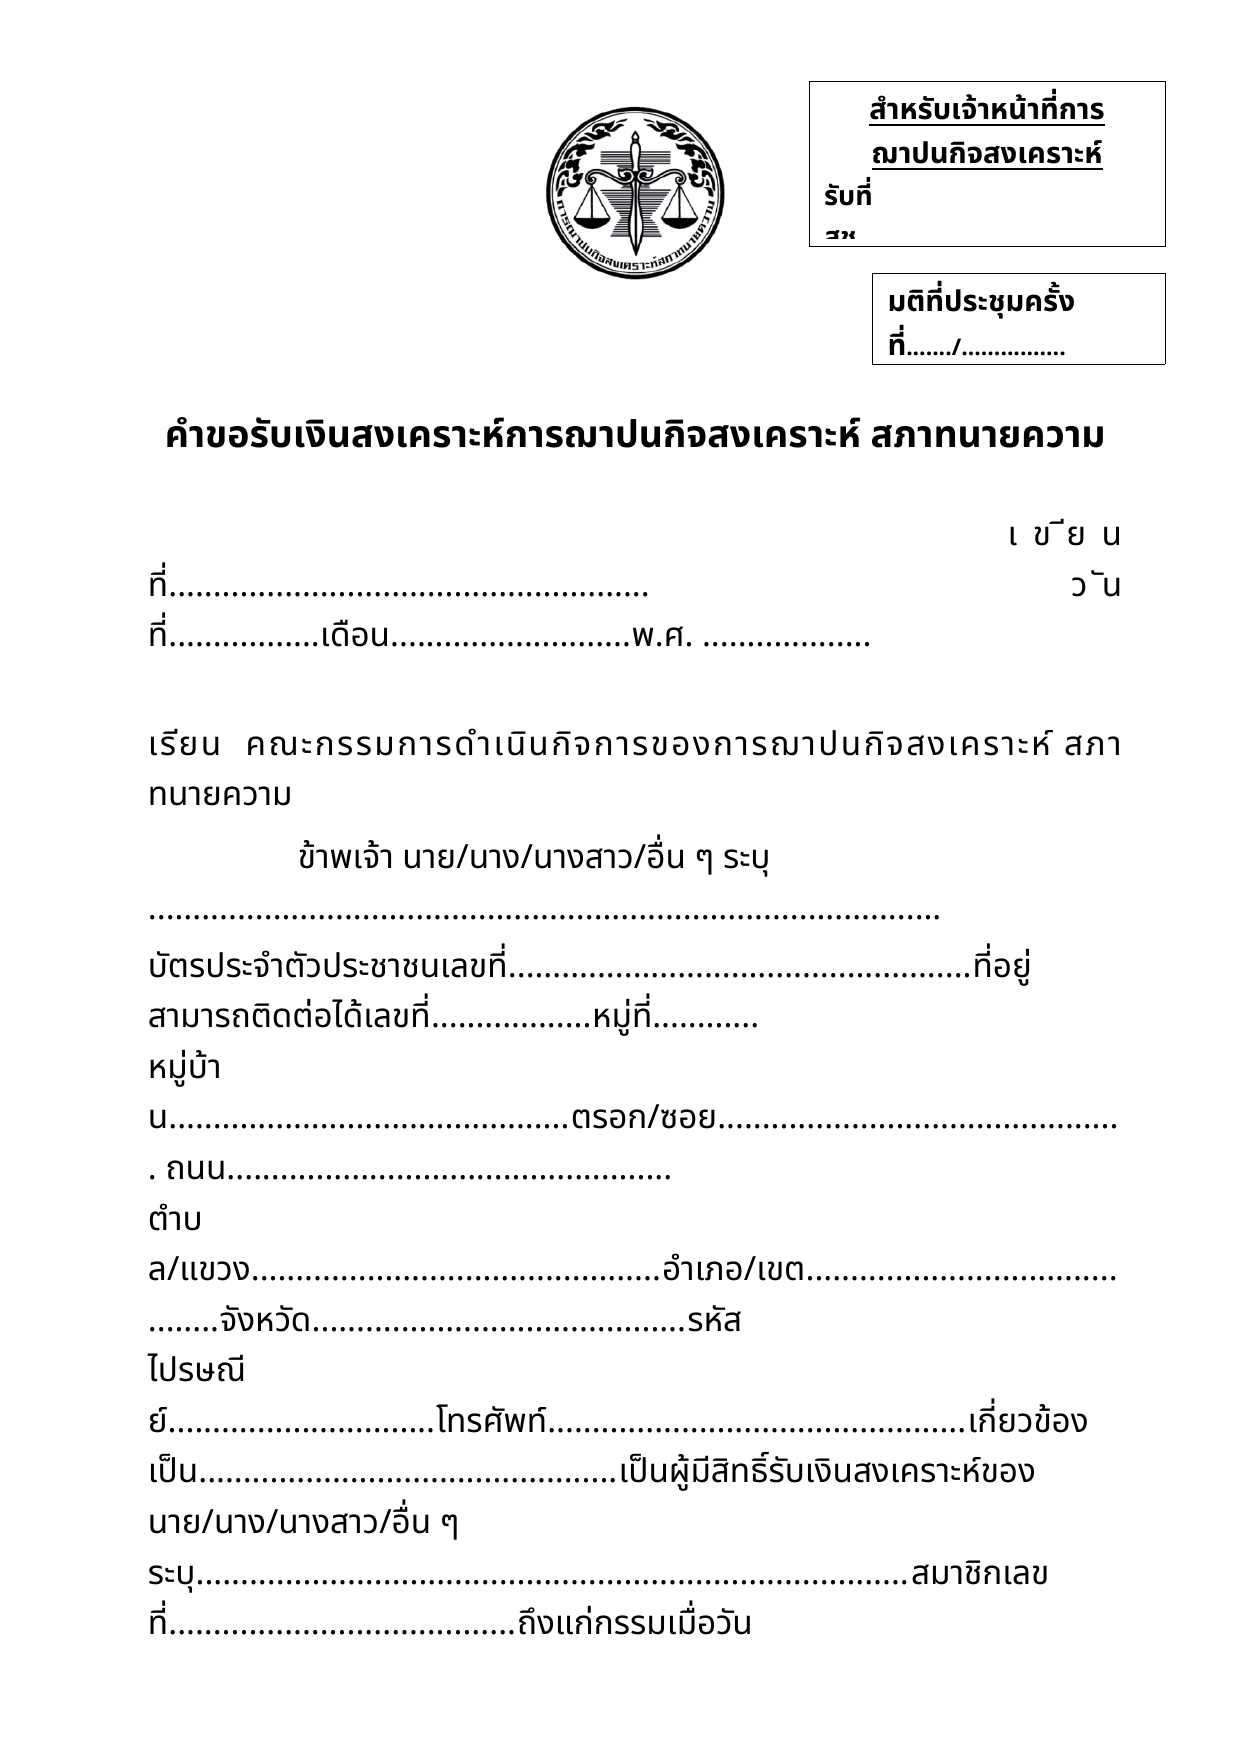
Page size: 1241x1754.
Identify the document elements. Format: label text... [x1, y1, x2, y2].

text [148, 942, 1122, 1650]
text ข้าพเจ้า นาย/นาง/นางสาว/อื่น ๆ ระบุ ......................................................................................... [148, 833, 1122, 929]
picture [543, 103, 727, 281]
text เรียน คณะกรรมการดำเนินกิจการของการฌาปนกิจสงเคราะห์ สภาทนายความ [148, 720, 1122, 821]
text คำขอรับเงินสงเคราะห์การฌาปนกิจสงเคราะห์ สภาทนายความ [148, 408, 1122, 465]
text เขียนที่...................................................... วันที่.................เดือน...........................พ.ศ. ................... [148, 510, 1122, 662]
